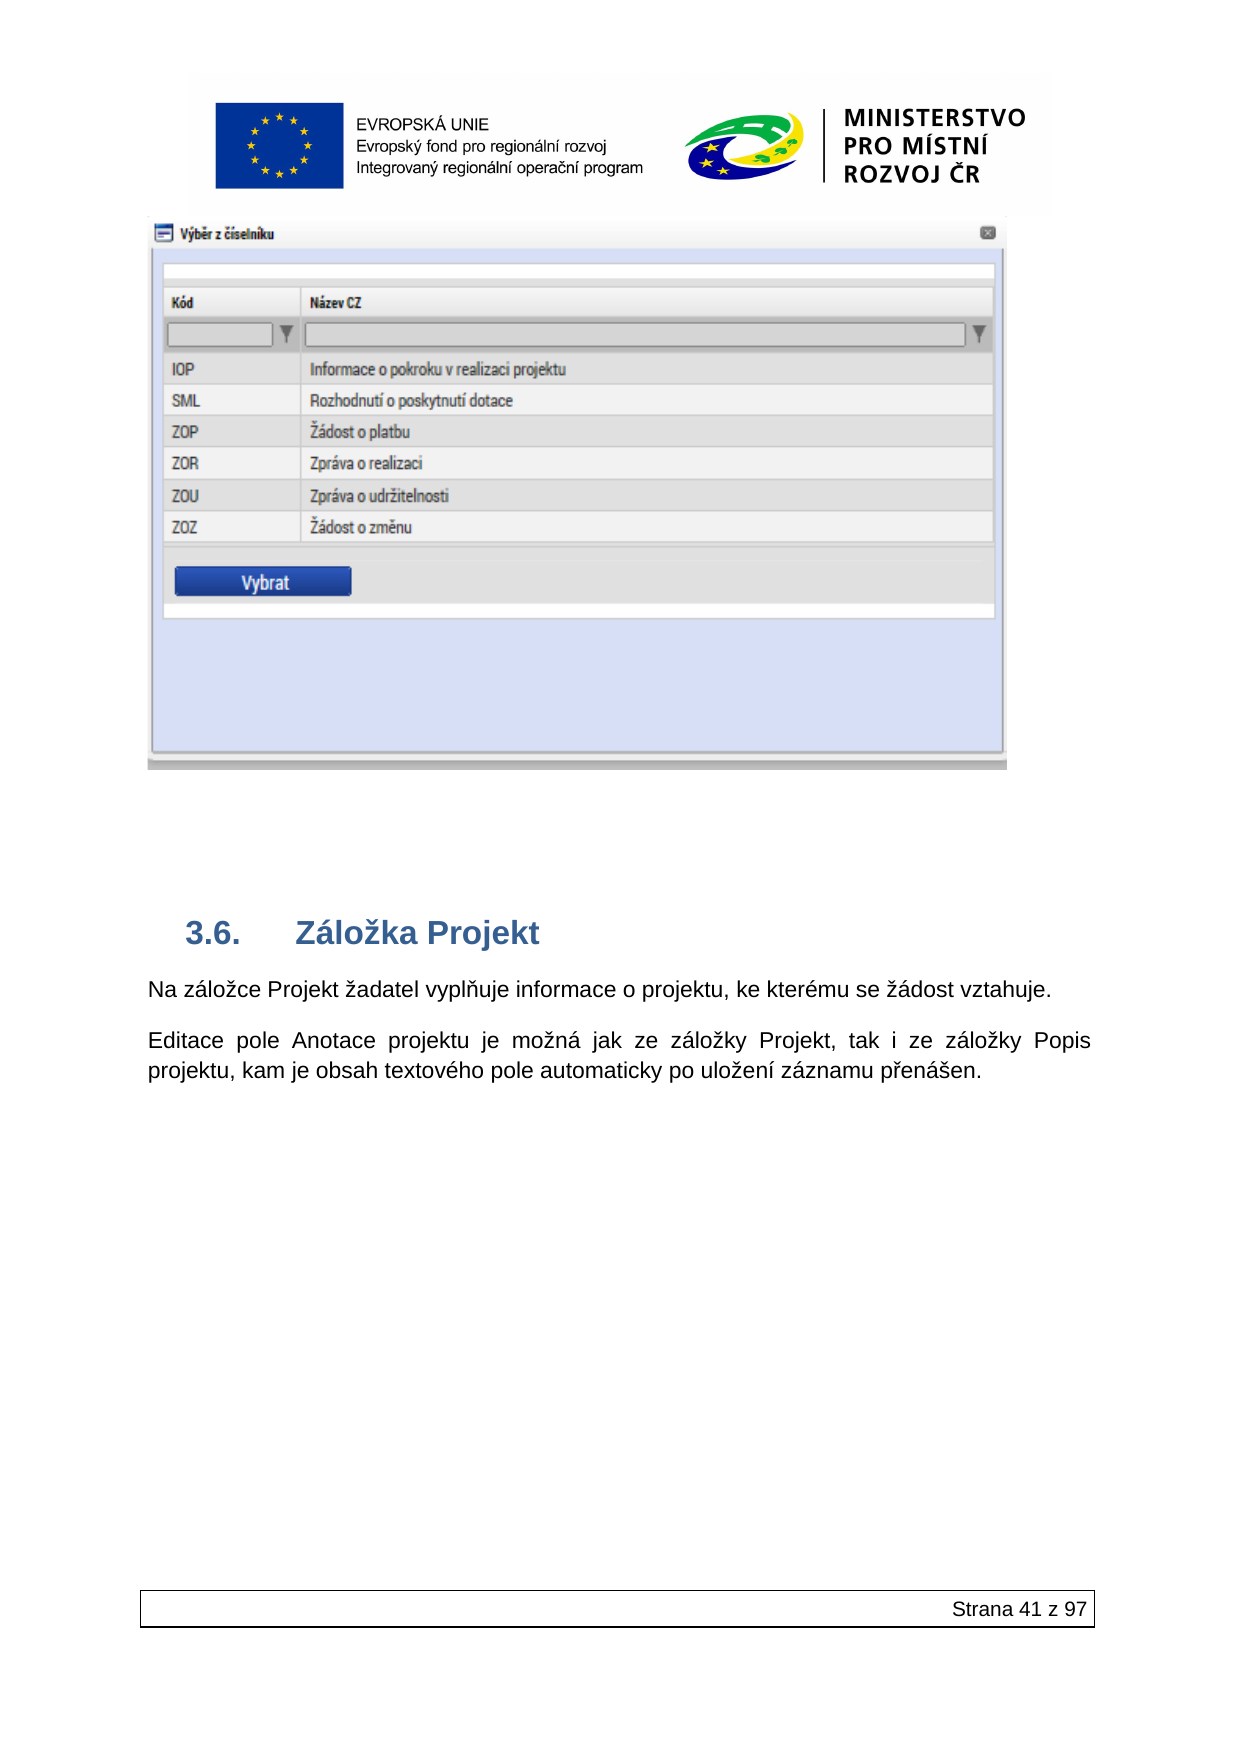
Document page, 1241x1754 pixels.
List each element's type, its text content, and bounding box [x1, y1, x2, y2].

picture [147, 73, 1053, 770]
text Na záložce Projekt žadatel vyplňuje informace o projektu, ke kterému se žádost vztahuje. [148, 976, 1093, 1002]
list Záložka Projekt [185, 913, 1093, 952]
text Editace pole Anotace projektu je možná jak ze záložky Projekt, tak i ze záložky Popis projektu, kam je obsah textového pole automaticky po uložení záznamu přenášen. [148, 1027, 1093, 1083]
